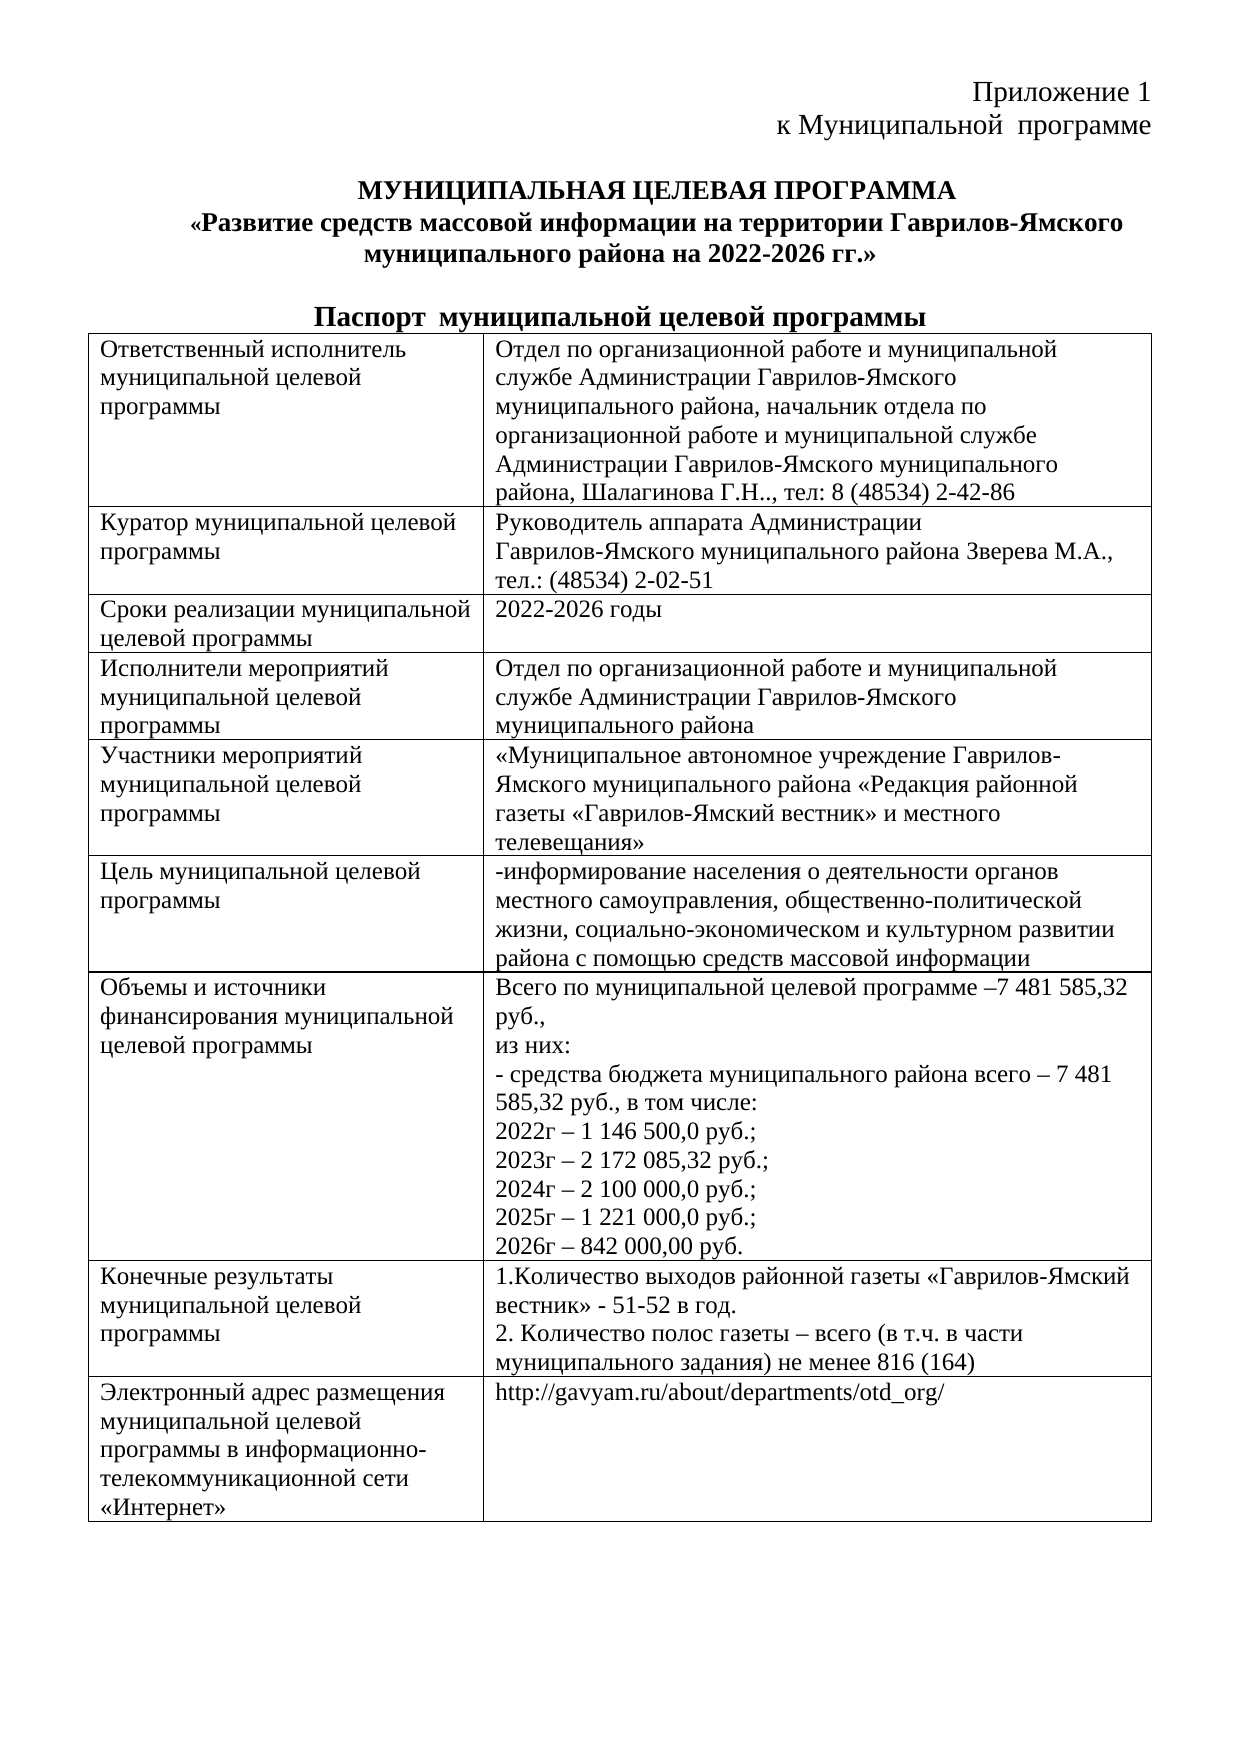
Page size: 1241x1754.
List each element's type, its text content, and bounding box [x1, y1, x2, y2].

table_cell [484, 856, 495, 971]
text Паспорт муниципальной целевой программы [89, 299, 1152, 333]
table_cell Электронный адрес размещения муниципальной целевой программы в информационно-телекоммуникационной сети «Интернет» [89, 1377, 483, 1521]
text МУНИЦИПАЛЬНАЯ ЦЕЛЕВАЯ ПРОГРАММА [89, 174, 1152, 206]
text к Муниципальной программе [635, 107, 1152, 141]
table_cell 2022-2026 годы [484, 595, 1151, 652]
table_cell http://gavyam.ru/about/departments/otd_org/ [484, 1377, 1151, 1521]
text «Развитие средств массовой информации на территории Гаврилов-Ямского муниципального района на 2022-2026 гг.» [89, 206, 1152, 268]
table_cell Цель муниципальной целевой программы [89, 856, 483, 971]
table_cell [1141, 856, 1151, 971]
table_cell Объемы и источники финансирования муниципальной целевой программы [89, 973, 483, 1260]
table_cell Конечные результаты муниципальной целевой программы [89, 1261, 483, 1376]
table_cell Участники мероприятий муниципальной целевой программы [89, 740, 483, 855]
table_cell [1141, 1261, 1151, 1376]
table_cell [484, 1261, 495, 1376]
table_cell Руководитель аппарата Администрации Гаврилов-Ямского муниципального района Зверева М.А., тел.: (48534) 2-02-51 [484, 507, 1151, 593]
table_cell Исполнители мероприятий муниципальной целевой программы [89, 653, 483, 739]
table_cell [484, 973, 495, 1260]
text Приложение 1 [635, 74, 1152, 107]
table_header Ответственный исполнитель муниципальной целевой программы [89, 334, 483, 506]
table_cell «Муниципальное автономное учреждение Гаврилов-Ямского муниципального района «Редакция районной газеты «Гаврилов-Ямский вестник» и местного телевещания» [484, 740, 1151, 855]
table_cell Отдел по организационной работе и муниципальной службе Администрации Гаврилов-Ямского муниципального района [484, 653, 1151, 739]
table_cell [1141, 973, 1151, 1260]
table_header Отдел по организационной работе и муниципальной службе Администрации Гаврилов-Ямского муниципального района, начальник отдела по организационной работе и муниципальной службе Администрации Гаврилов-Ямского муниципального района, Шалагинова Г.Н.., тел: 8 (48534) 2-42-86 [484, 334, 1151, 506]
table_cell Куратор муниципальной целевой программы [89, 507, 483, 593]
table_cell Сроки реализации муниципальной целевой программы [89, 595, 483, 652]
